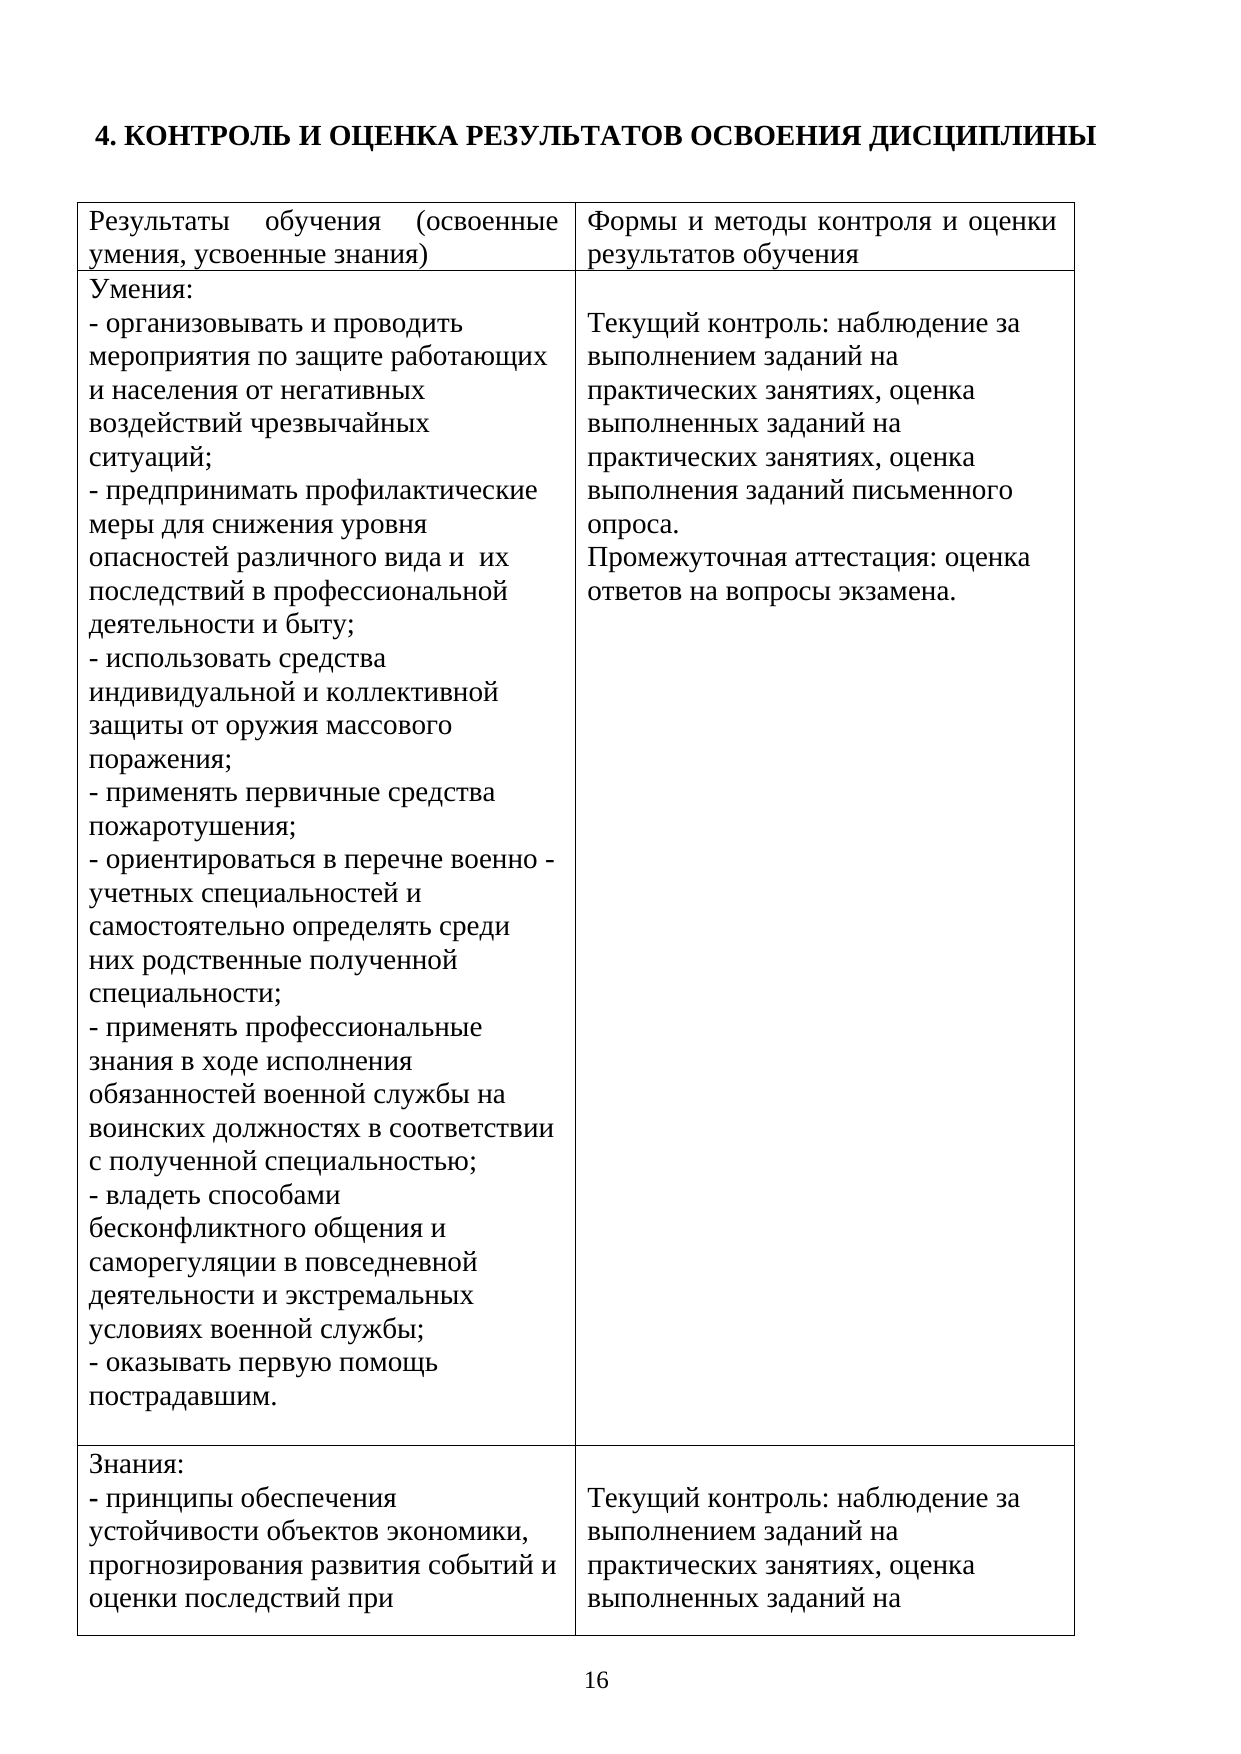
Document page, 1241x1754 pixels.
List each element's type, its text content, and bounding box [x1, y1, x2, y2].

table_cell Умения: - организовывать и проводить мероприятия по защите работающих и населения от негативных воздействий чрезвычайных ситуаций; - предпринимать профилактические меры для снижения уровня опасностей различного вида и их последствий в профессиональной деятельности и быту; - использовать средства индивидуальной и коллективной защиты от оружия массового поражения; - применять первичные средства пожаротушения; - ориентироваться в перечне военно - учетных специальностей и самостоятельно определять среди них родственные полученной специальности; - применять профессиональные знания в ходе исполнения обязанностей военной службы на воинских должностях в соответствии с полученной специальностью; - владеть способами бесконфликтного общения и саморегуляции в повседневной деятельности и экстремальных условиях военной службы; - оказывать первую помощь пострадавшим. [78, 271, 575, 1445]
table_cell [78, 1446, 575, 1635]
text 4. Контроль и оценка результатов освоения Дисциплины [89, 118, 1103, 152]
table_header Формы и методы контроля и оценки результатов обучения [576, 203, 1074, 270]
table_header Результаты обучения (освоенные умения, усвоенные знания) [78, 203, 575, 270]
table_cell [576, 1446, 1074, 1635]
